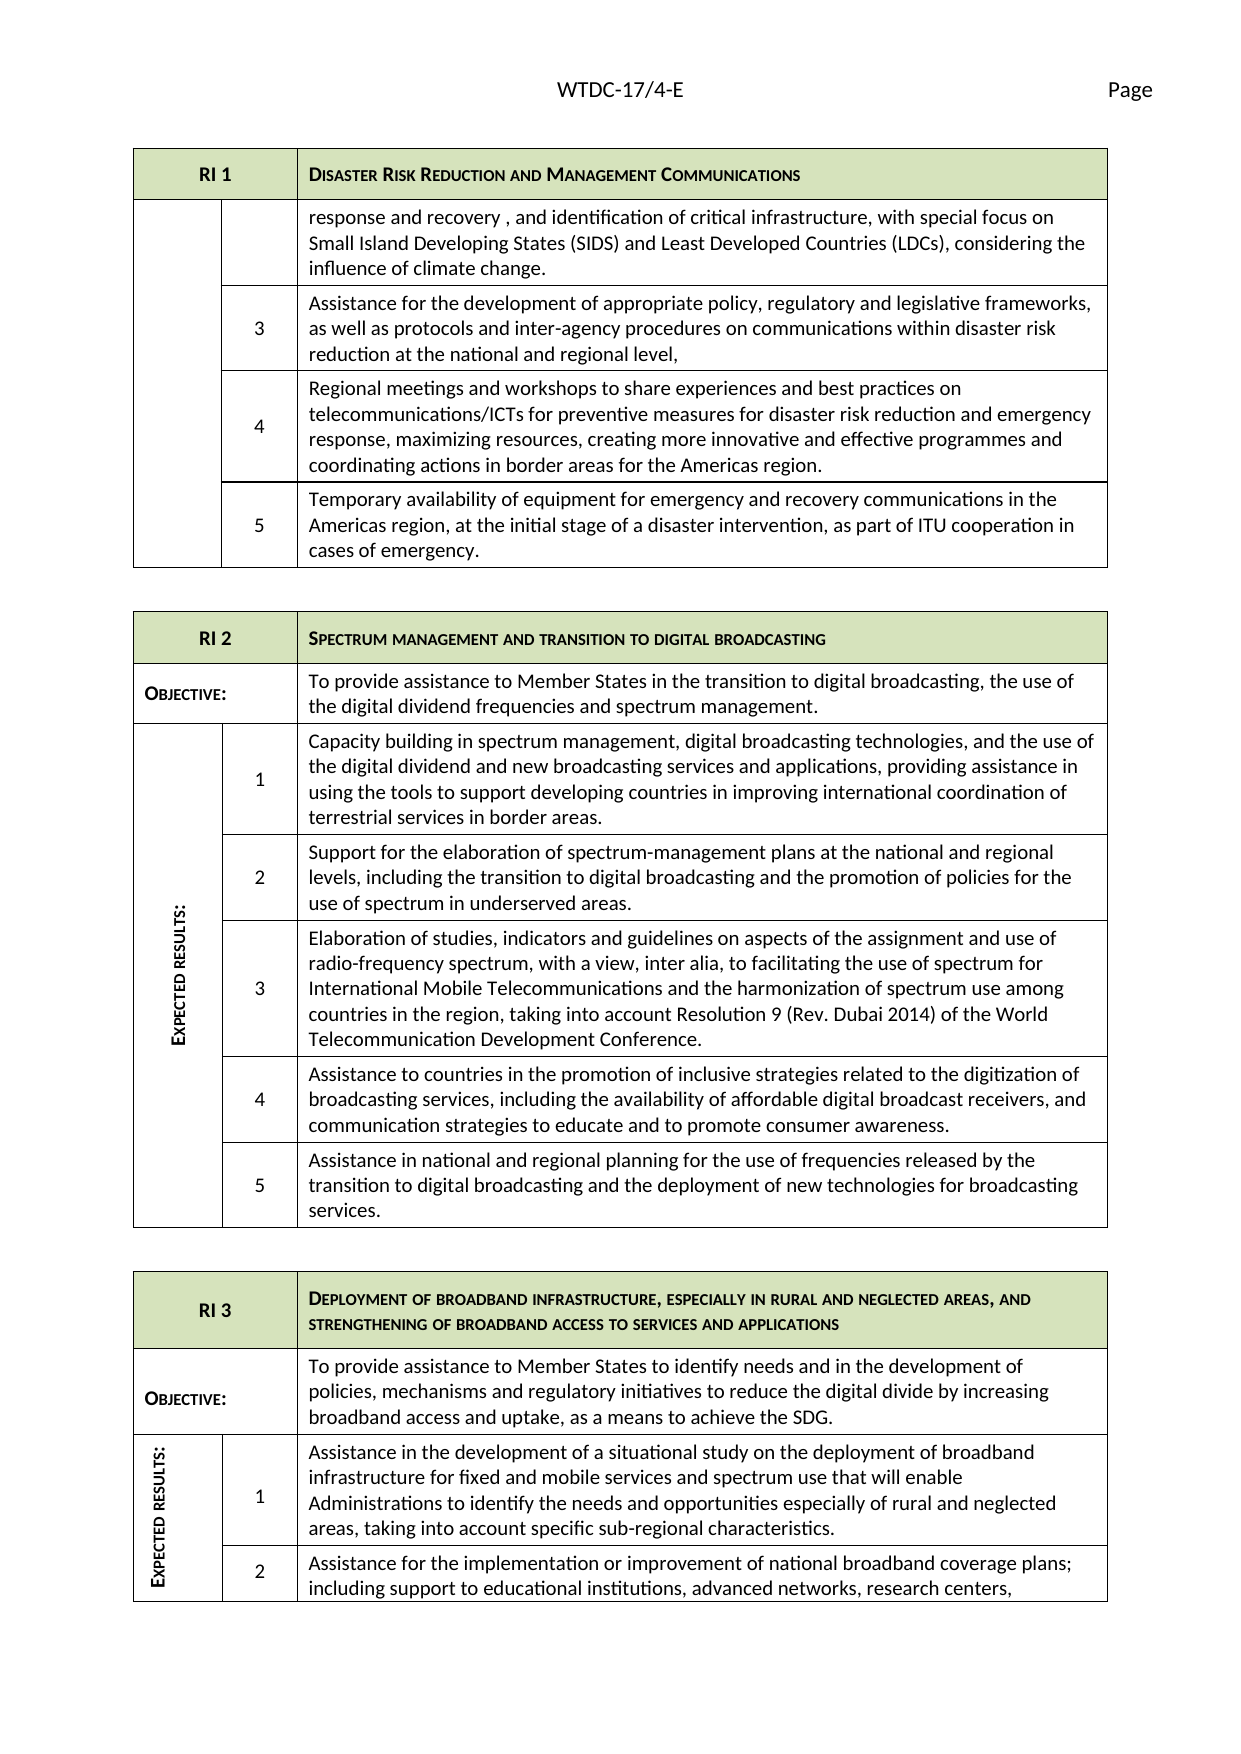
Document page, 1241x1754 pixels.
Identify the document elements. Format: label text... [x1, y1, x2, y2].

table_cell Capacity building in spectrum management, digital broadcasting technologies, and the use of the digital dividend and new broadcasting services and applications, providing assistance in using the tools to support developing countries in improving international coordination of terrestrial services in border areas. [298, 724, 1107, 834]
table_cell To provide assistance to Member States in the transition to digital broadcasting, the use of the digital dividend frequencies and spectrum management. [298, 664, 1107, 723]
table_cell Assistance in national and regional planning for the use of frequencies released by the transition to digital broadcasting and the deployment of new technologies for broadcasting services. [298, 1143, 1107, 1227]
table_cell 4 [223, 1057, 297, 1142]
table_cell 3 [223, 921, 297, 1056]
table_cell 3 [222, 286, 297, 370]
table_cell To provide assistance to Member States to identify needs and in the development of policies, mechanisms and regulatory initiatives to reduce the digital divide by increasing broadband access and uptake, as a means to achieve the SDG. [298, 1349, 1107, 1434]
table_cell Assistance in the development of a situational study on the deployment of broadband infrastructure for fixed and mobile services and spectrum use that will enable Administrations to identify the needs and opportunities especially of rural and neglected areas, taking into account specific sub-regional characteristics. [298, 1435, 1107, 1545]
table_cell 1 [223, 1435, 297, 1545]
table_cell Elaboration of studies, indicators and guidelines on aspects of the assignment and use of radio-frequency spectrum, with a view, inter alia, to facilitating the use of spectrum for International Mobile Telecommunications and the harmonization of spectrum use among countries in the region, taking into account Resolution 9 (Rev. Dubai 2014) of the World Telecommunication Development Conference. [298, 921, 1107, 1056]
table_cell Assistance for the development of appropriate policy, regulatory and legislative frameworks, as well as protocols and inter-agency procedures on communications within disaster risk reduction at the national and regional level, [298, 286, 1107, 370]
table_cell 5 [223, 1143, 297, 1227]
table_header RI 2 [134, 612, 297, 663]
table_header Disaster Risk Reduction and Management Communications [298, 149, 1107, 199]
table_cell Expected results: [134, 1435, 222, 1601]
table_cell 2 [223, 835, 297, 919]
table_cell Assistance to countries in the promotion of inclusive strategies related to the digitization of broadcasting services, including the availability of affordable digital broadcast receivers, and communication strategies to educate and to promote consumer awareness. [298, 1057, 1107, 1142]
table_cell 4 [222, 371, 297, 481]
table_cell Objective: [134, 1349, 297, 1434]
table_cell 2 [223, 1546, 297, 1601]
table_cell Objective: [134, 664, 297, 723]
table_header Spectrum management and transition to digital broadcasting [298, 612, 1107, 663]
table_cell 1 [223, 724, 297, 834]
table_cell Support for the elaboration of spectrum-management plans at the national and regional levels, including the transition to digital broadcasting and the promotion of policies for the use of spectrum in underserved areas. [298, 835, 1107, 919]
table_header RI 3 [134, 1272, 297, 1348]
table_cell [298, 200, 1107, 285]
table_cell Regional meetings and workshops to share experiences and best practices on telecommunications/ICTs for preventive measures for disaster risk reduction and emergency response, maximizing resources, creating more innovative and effective programmes and coordinating actions in border areas for the Americas region. [298, 371, 1107, 481]
table_cell Temporary availability of equipment for emergency and recovery communications in the Americas region, at the initial stage of a disaster intervention, as part of ITU cooperation in cases of emergency. [298, 483, 1107, 567]
table_header RI 1 [134, 149, 297, 199]
table_cell 5 [222, 483, 297, 567]
table_header Deployment of broadband infrastructure, especially in rural and neglected areas, and strengthening of broadband access to services and applications [298, 1272, 1107, 1348]
table_cell Expected results: [134, 724, 222, 1227]
table_cell 2 [222, 200, 297, 285]
